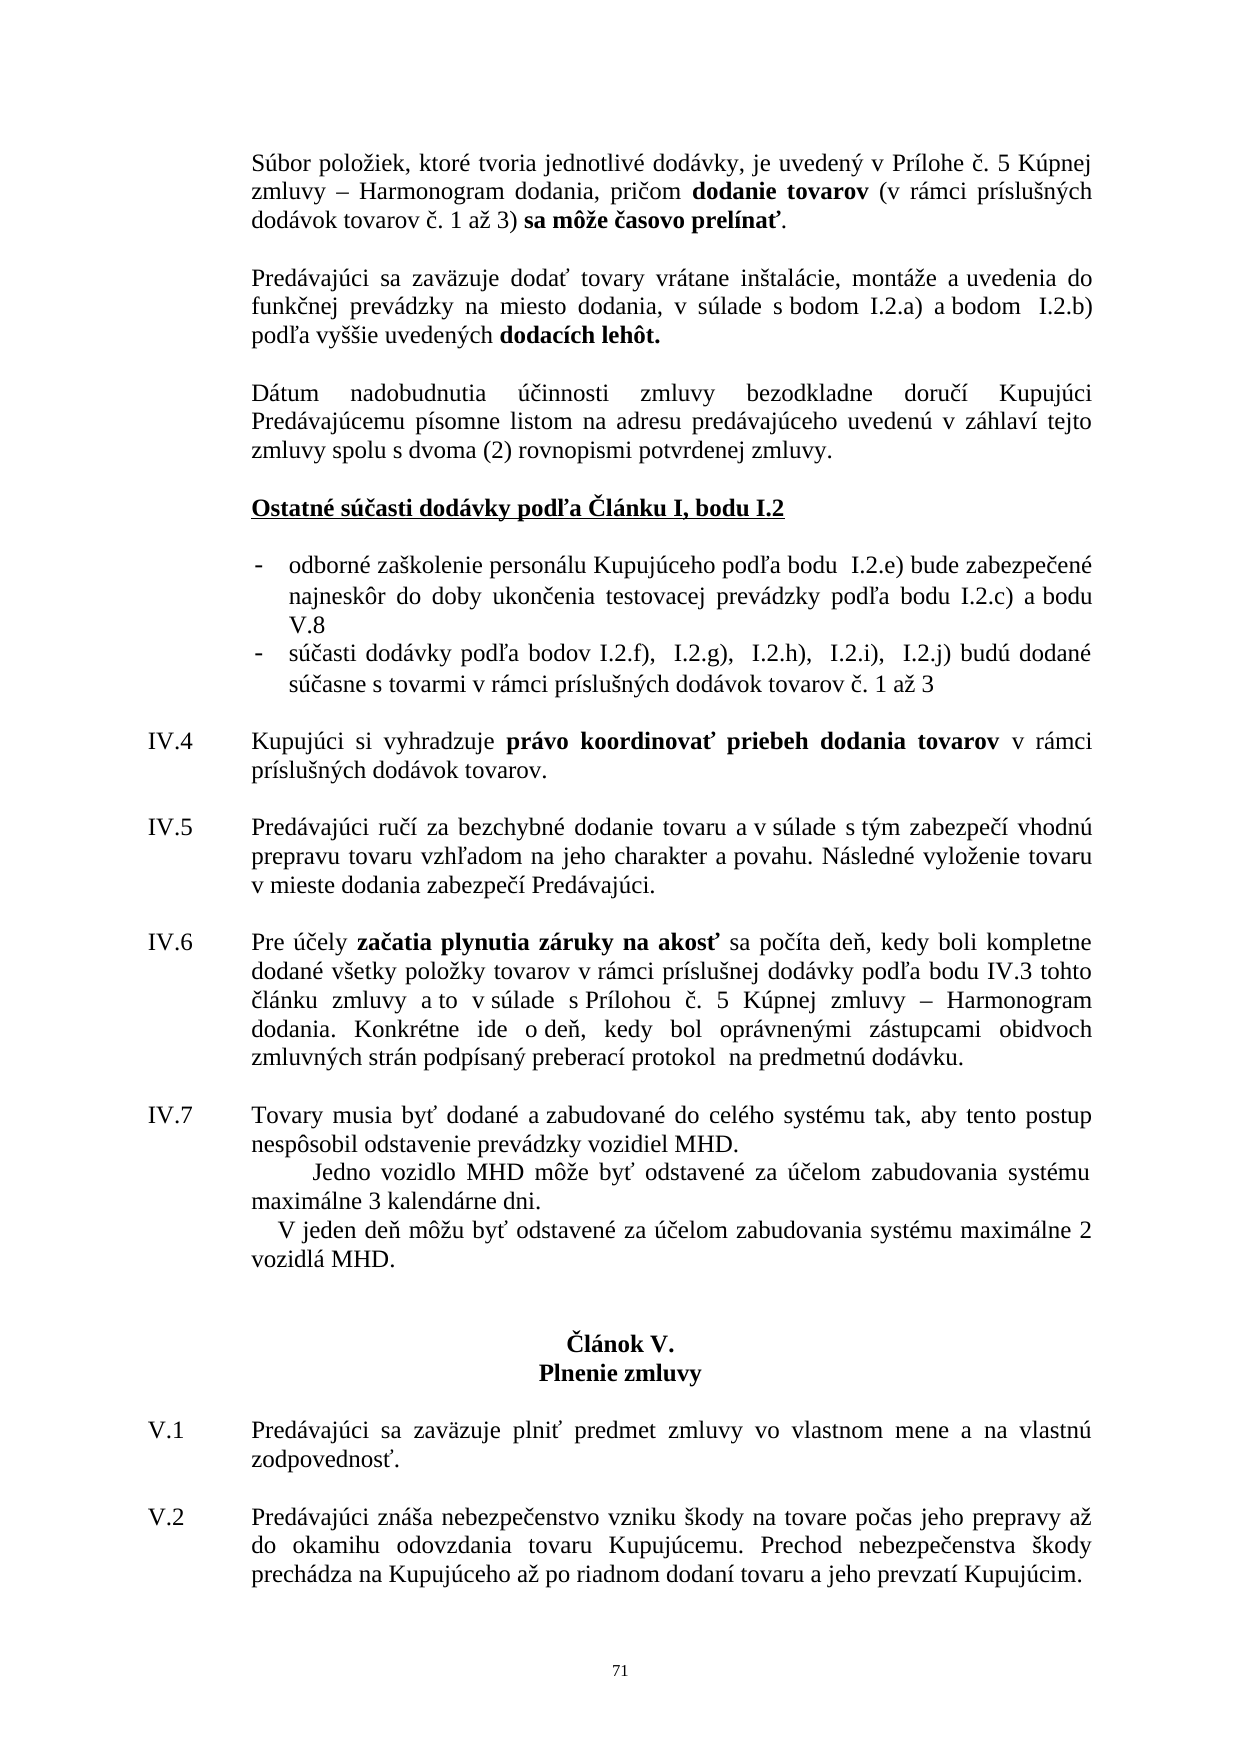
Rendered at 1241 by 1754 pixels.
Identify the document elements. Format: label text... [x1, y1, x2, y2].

text IV.5 Predávajúci ručí za bezchybné dodanie tovaru a v súlade s tým zabezpečí vhodnú prepravu tovaru vzhľadom na jeho charakter a povahu. Následné vyloženie tovaru v mieste dodania zabezpečí Predávajúci. [148, 812, 1092, 899]
text Ostatné súčasti dodávky podľa Článku I, bodu I.2 [148, 493, 1092, 521]
text IV.6 Pre účely začatia plynutia záruky na akosť sa počíta deň, kedy boli kompletne dodané všetky položky tovarov v rámci príslušnej dodávky podľa bodu IV.3 tohto článku zmluvy a to v súlade s Prílohou č. 5 Kúpnej zmluvy – Harmonogram dodania. Konkrétne ide o deň, kedy bol oprávnenými zástupcami obidvoch zmluvných strán podpísaný preberací protokol na predmetnú dodávku. [148, 927, 1092, 1071]
text Jedno vozidlo MHD môže byť odstavené za účelom zabudovania systému maximálne 3 kalendárne dni. [148, 1157, 1092, 1215]
text Predávajúci sa zaväzuje dodať tovary vrátane inštalácie, montáže a uvedenia do funkčnej prevádzky na miesto dodania, v súlade s bodom I.2.a) a bodom I.2.b) podľa vyššie uvedených dodacích lehôt. [148, 263, 1092, 349]
text V.2 Predávajúci znáša nebezpečenstvo vzniku škody na tovare počas jeho prepravy až do okamihu odovzdania tovaru Kupujúcemu. Prechod nebezpečenstva škody prechádza na Kupujúceho až po riadnom dodaní tovaru a jeho prevzatí Kupujúcim. [148, 1502, 1092, 1588]
text Súbor položiek, ktoré tvoria jednotlivé dodávky, je uvedený v Prílohe č. 5 Kúpnej zmluvy – Harmonogram dodania, pričom dodanie tovarov (v rámci príslušných dodávok tovarov č. 1 až 3) sa môže časovo prelínať. [148, 148, 1092, 234]
text V jeden deň môžu byť odstavené za účelom zabudovania systému maximálne 2 vozidlá MHD. [148, 1215, 1092, 1272]
text IV.7 Tovary musia byť dodané a zabudované do celého systému tak, aby tento postup nespôsobil odstavenie prevádzky vozidiel MHD. [148, 1100, 1092, 1157]
list súčasti dodávky podľa bodov I.2.f), I.2.g), I.2.h), I.2.i), I.2.j) budú dodané súčasne s tovarmi v rámci príslušných dodávok tovarov č. 1 až 3 [251, 638, 1092, 698]
list odborné zaškolenie personálu Kupujúceho podľa bodu I.2.e) bude zabezpečené najneskôr do doby ukončenia testovacej prevádzky podľa bodu I.2.c) a bodu V.8 [251, 550, 1092, 638]
text Dátum nadobudnutia účinnosti zmluvy bezodkladne doručí Kupujúci Predávajúcemu písomne listom na adresu predávajúceho uvedenú v záhlaví tejto zmluvy spolu s dvoma (2) rovnopismi potvrdenej zmluvy. [148, 378, 1092, 464]
text V.1 Predávajúci sa zaväzuje plniť predmet zmluvy vo vlastnom mene a na vlastnú zodpovednosť. [148, 1415, 1092, 1473]
text Plnenie zmluvy [148, 1358, 1092, 1387]
text Článok V. [148, 1329, 1092, 1358]
text IV.4 Kupujúci si vyhradzuje právo koordinovať priebeh dodania tovarov v rámci príslušných dodávok tovarov. [148, 726, 1092, 784]
